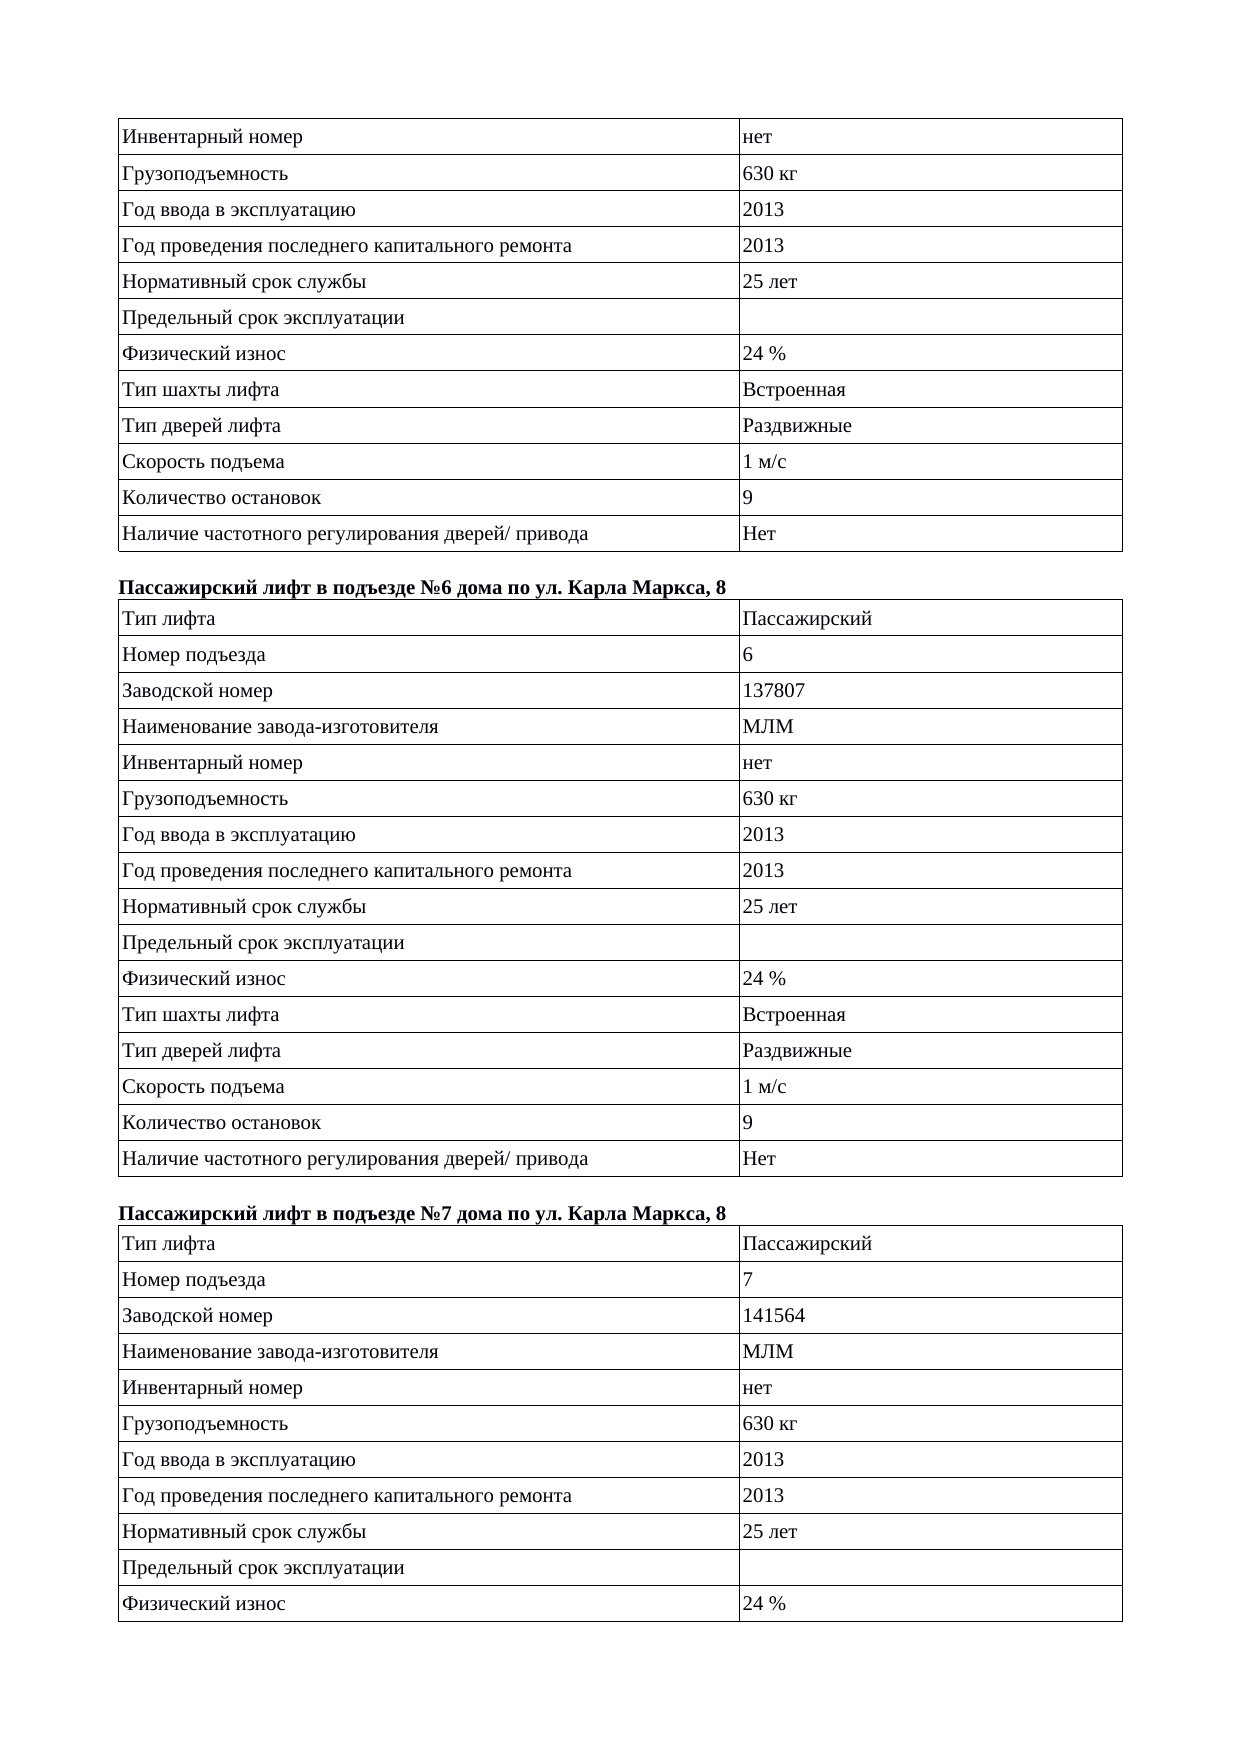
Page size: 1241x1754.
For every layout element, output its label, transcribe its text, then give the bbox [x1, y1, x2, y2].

table_cell Встроенная [740, 371, 1122, 406]
table_cell 6 [740, 636, 1122, 671]
table_cell Грузоподъемность [119, 155, 739, 190]
table_cell Год ввода в эксплуатацию [119, 1442, 739, 1477]
table_cell Год проведения последнего капитального ремонта [119, 1478, 739, 1513]
table_cell Инвентарный номер [119, 745, 739, 779]
table_cell МЛМ [740, 1334, 1122, 1369]
table_cell 2013 [740, 853, 1122, 888]
table_cell Раздвижные [740, 1033, 1122, 1068]
table_cell Год проведения последнего капитального ремонта [119, 853, 739, 888]
table_cell 25 лет [740, 889, 1122, 924]
table_cell Нормативный срок службы [119, 263, 739, 298]
table_cell нет [740, 1370, 1122, 1405]
table_header Тип лифта [119, 600, 739, 635]
table_cell 25 лет [740, 1514, 1122, 1549]
table_cell 2013 [740, 1478, 1122, 1513]
table_cell 24 % [740, 1586, 1122, 1621]
table_cell Физический износ [119, 335, 739, 370]
table_cell Инвентарный номер [119, 119, 739, 154]
table_cell 24 % [740, 335, 1122, 370]
table_cell Встроенная [740, 997, 1122, 1032]
table_cell Наличие частотного регулирования дверей/ привода [119, 516, 739, 551]
table_cell Номер подъезда [119, 636, 739, 671]
table_cell Грузоподъемность [119, 781, 739, 816]
table_cell 2013 [740, 1442, 1122, 1477]
table_cell Заводской номер [119, 673, 739, 707]
table_cell Нормативный срок службы [119, 889, 739, 924]
table_cell Количество остановок [119, 480, 739, 514]
table_cell 9 [740, 480, 1122, 514]
table_header Пассажирский [740, 600, 1122, 635]
table_cell Заводской номер [119, 1298, 739, 1333]
table_cell Год ввода в эксплуатацию [119, 817, 739, 852]
table_cell Наименование завода-изготовителя [119, 709, 739, 743]
table_cell 9 [740, 1105, 1122, 1140]
table_cell Грузоподъемность [119, 1406, 739, 1441]
table_cell 630 кг [740, 781, 1122, 816]
table_header Пассажирский [740, 1226, 1122, 1261]
table_cell 630 кг [740, 1406, 1122, 1441]
table_cell МЛМ [740, 709, 1122, 743]
table_header Тип лифта [119, 1226, 739, 1261]
table_cell 7 [740, 1262, 1122, 1297]
table_cell Физический износ [119, 961, 739, 996]
table_cell Тип дверей лифта [119, 408, 739, 442]
table_cell [740, 299, 1122, 334]
table_cell Тип дверей лифта [119, 1033, 739, 1068]
table_cell Инвентарный номер [119, 1370, 739, 1405]
table_cell Тип шахты лифта [119, 997, 739, 1032]
table_cell Номер подъезда [119, 1262, 739, 1297]
table_cell Нормативный срок службы [119, 1514, 739, 1549]
table_cell Скорость подъема [119, 1069, 739, 1104]
table_cell Предельный срок эксплуатации [119, 1550, 739, 1585]
table_cell Тип шахты лифта [119, 371, 739, 406]
table_cell Год проведения последнего капитального ремонта [119, 227, 739, 262]
table_cell Нет [740, 516, 1122, 551]
table_cell 24 % [740, 961, 1122, 996]
table_cell Количество остановок [119, 1105, 739, 1140]
table_cell Предельный срок эксплуатации [119, 299, 739, 334]
table_cell 1 м/с [740, 1069, 1122, 1104]
text Пассажирский лифт в подъезде №6 дома по ул. Карла Маркса, 8 [118, 552, 1122, 599]
table_cell 141564 [740, 1298, 1122, 1333]
table_cell 630 кг [740, 155, 1122, 190]
table_cell 2013 [740, 227, 1122, 262]
table_cell 1 м/с [740, 444, 1122, 478]
table_cell 25 лет [740, 263, 1122, 298]
table_cell 2013 [740, 817, 1122, 852]
table_cell Физический износ [119, 1586, 739, 1621]
table_cell Скорость подъема [119, 444, 739, 478]
text Пассажирский лифт в подъезде №7 дома по ул. Карла Маркса, 8 [118, 1177, 1122, 1224]
table_cell Год ввода в эксплуатацию [119, 191, 739, 226]
table_cell Наличие частотного регулирования дверей/ привода [119, 1141, 739, 1176]
table_cell 2013 [740, 191, 1122, 226]
table_cell 137807 [740, 673, 1122, 707]
table_cell Наименование завода-изготовителя [119, 1334, 739, 1369]
table_cell Раздвижные [740, 408, 1122, 442]
table_cell [740, 925, 1122, 960]
table_cell нет [740, 745, 1122, 779]
table_cell Предельный срок эксплуатации [119, 925, 739, 960]
table_cell нет [740, 119, 1122, 154]
table_cell [740, 1550, 1122, 1585]
table_cell Нет [740, 1141, 1122, 1176]
